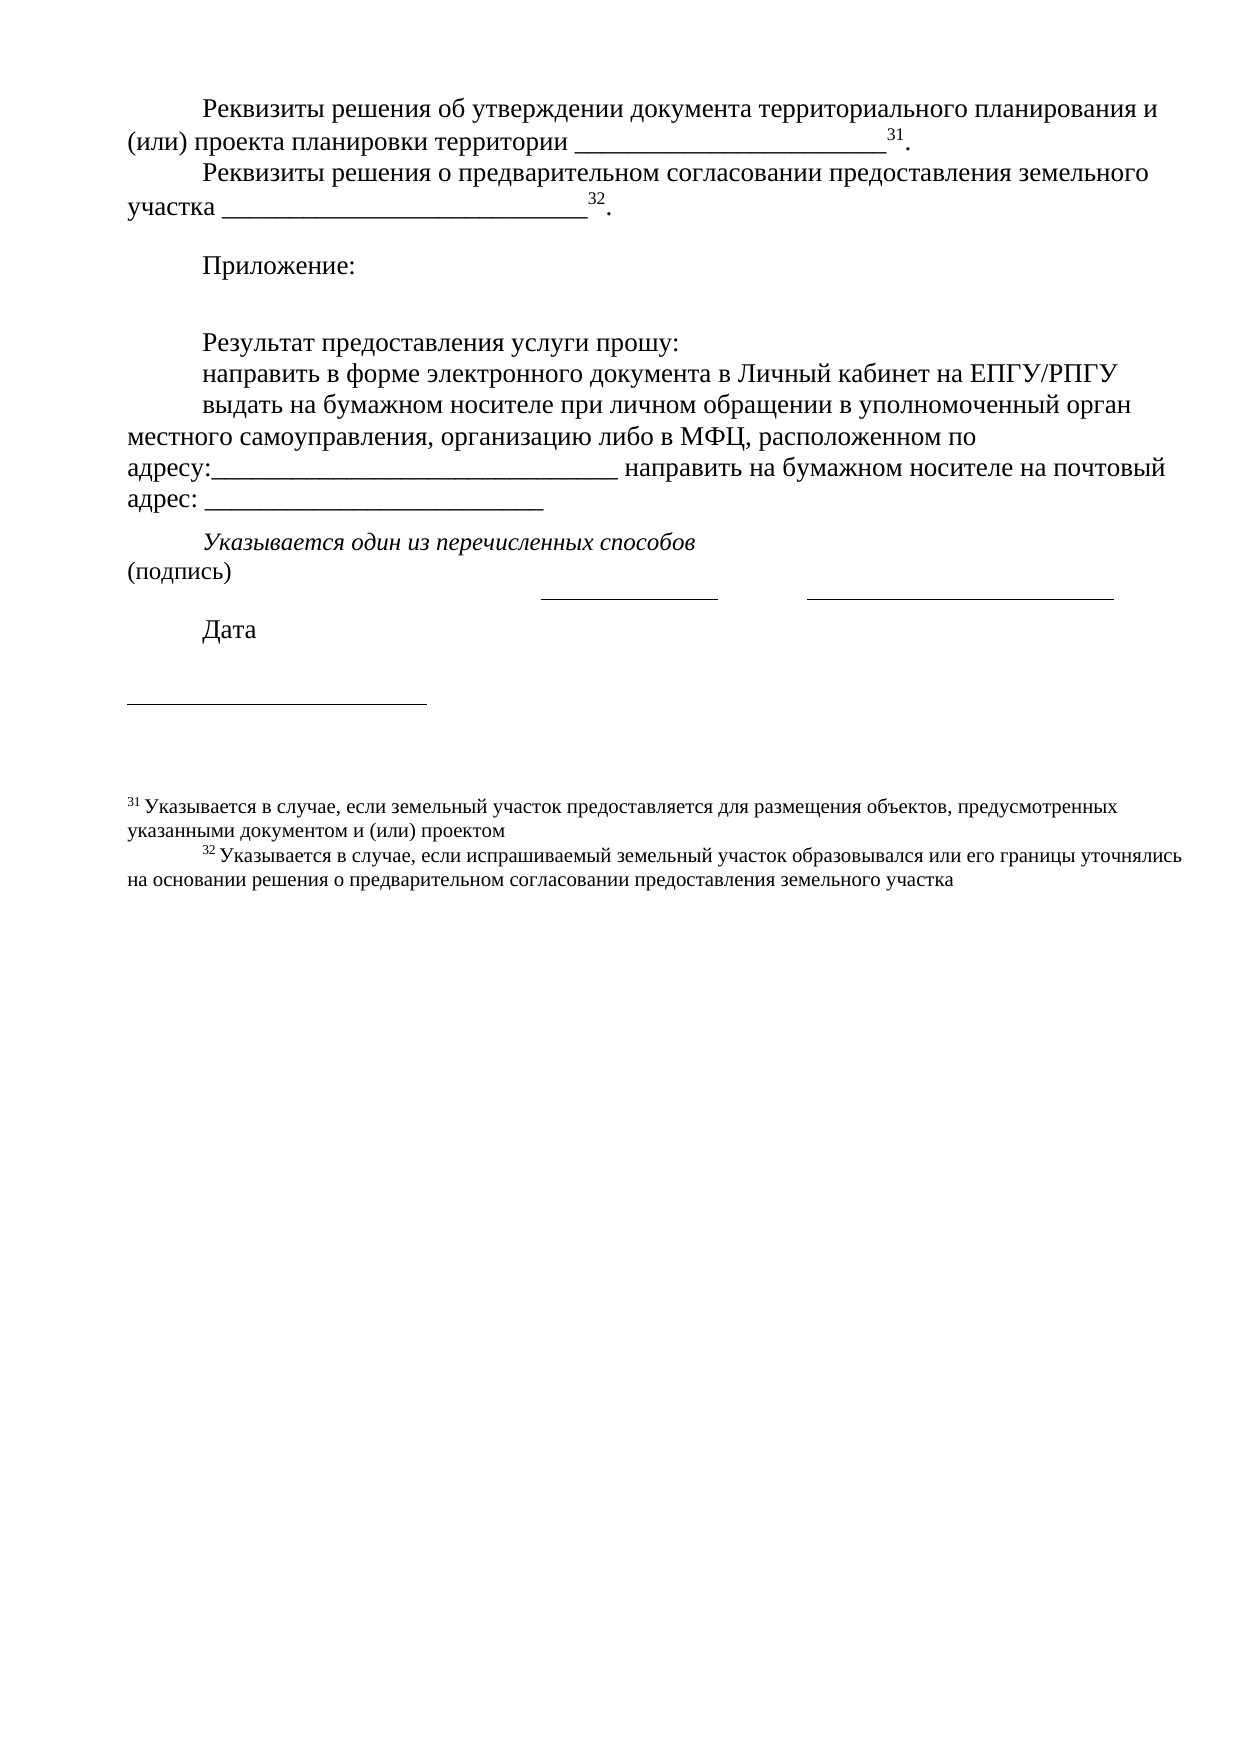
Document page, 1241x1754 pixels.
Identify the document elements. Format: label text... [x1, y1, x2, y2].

text Реквизиты решения о предварительном согласовании предоставления земельного участка ___________________________32. [127, 156, 1187, 221]
text Результат предоставления услуги прошу: [127, 326, 1187, 357]
text Реквизиты решения об утверждении документа территориального планирования и (или) проекта планировки территории _______________________31. [127, 92, 1187, 156]
text 31 Указывается в случае, если земельный участок предоставляется для размещения объектов, предусмотренных указанными документом и (или) проектом [127, 793, 1187, 842]
text выдать на бумажном носителе при личном обращении в уполномоченный орган местного самоуправления, организацию либо в МФЦ, расположенном по адресу:______________________________ направить на бумажном носителе на почтовый адрес: _________________________ [127, 388, 1187, 513]
text Дата [127, 614, 1187, 645]
text направить в форме электронного документа в Личный кабинет на ЕПГУ/РПГУ [127, 357, 1187, 388]
text Указывается один из перечисленных способов [127, 527, 1187, 556]
text Приложение: [127, 249, 1187, 281]
text 32 Указывается в случае, если испрашиваемый земельный участок образовывался или его границы уточнялись на основании решения о предварительном согласовании предоставления земельного участка [127, 842, 1187, 891]
text (подпись) [127, 556, 1187, 585]
